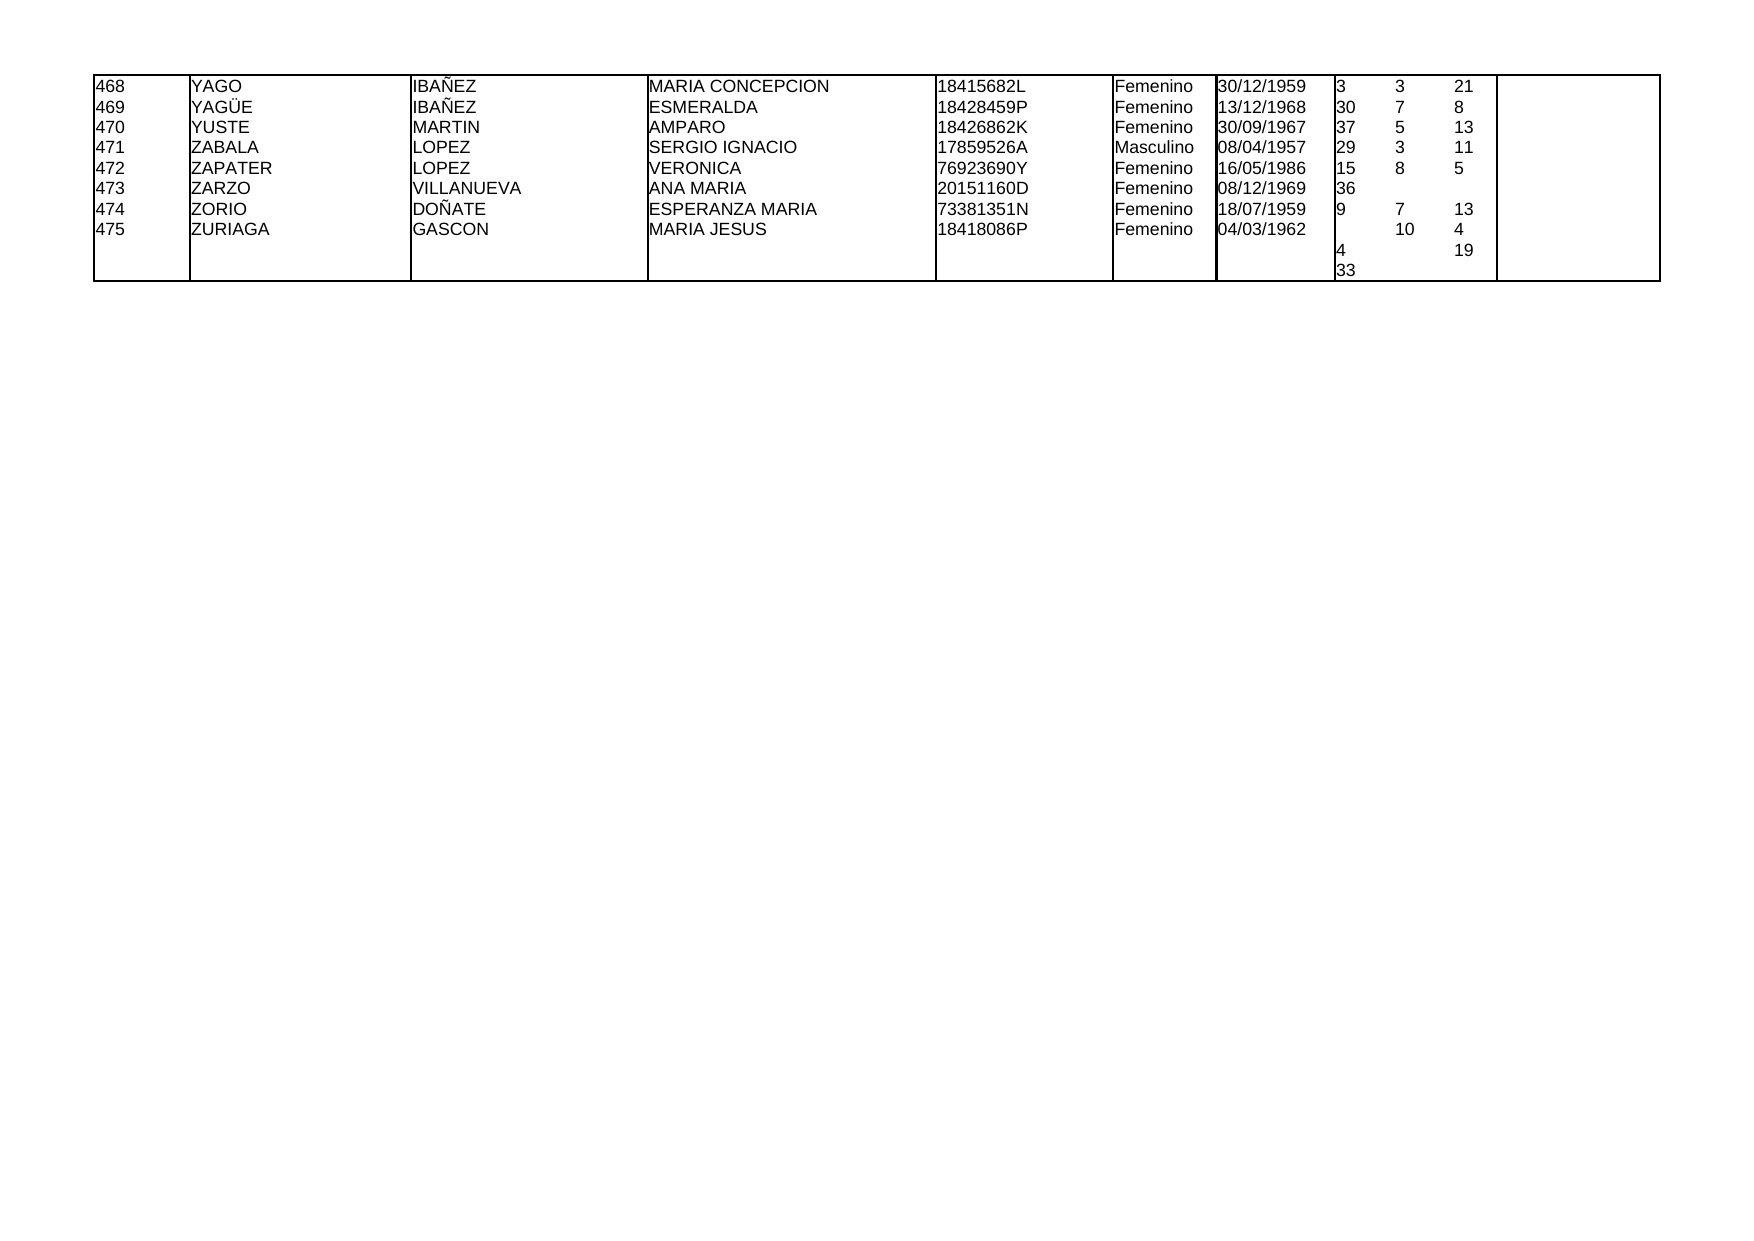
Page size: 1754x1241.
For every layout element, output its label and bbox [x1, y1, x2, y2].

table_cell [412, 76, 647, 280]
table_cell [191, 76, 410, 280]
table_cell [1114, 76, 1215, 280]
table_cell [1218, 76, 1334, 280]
table_cell [1498, 76, 1659, 280]
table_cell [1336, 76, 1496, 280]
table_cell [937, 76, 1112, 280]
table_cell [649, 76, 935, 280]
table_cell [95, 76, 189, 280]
